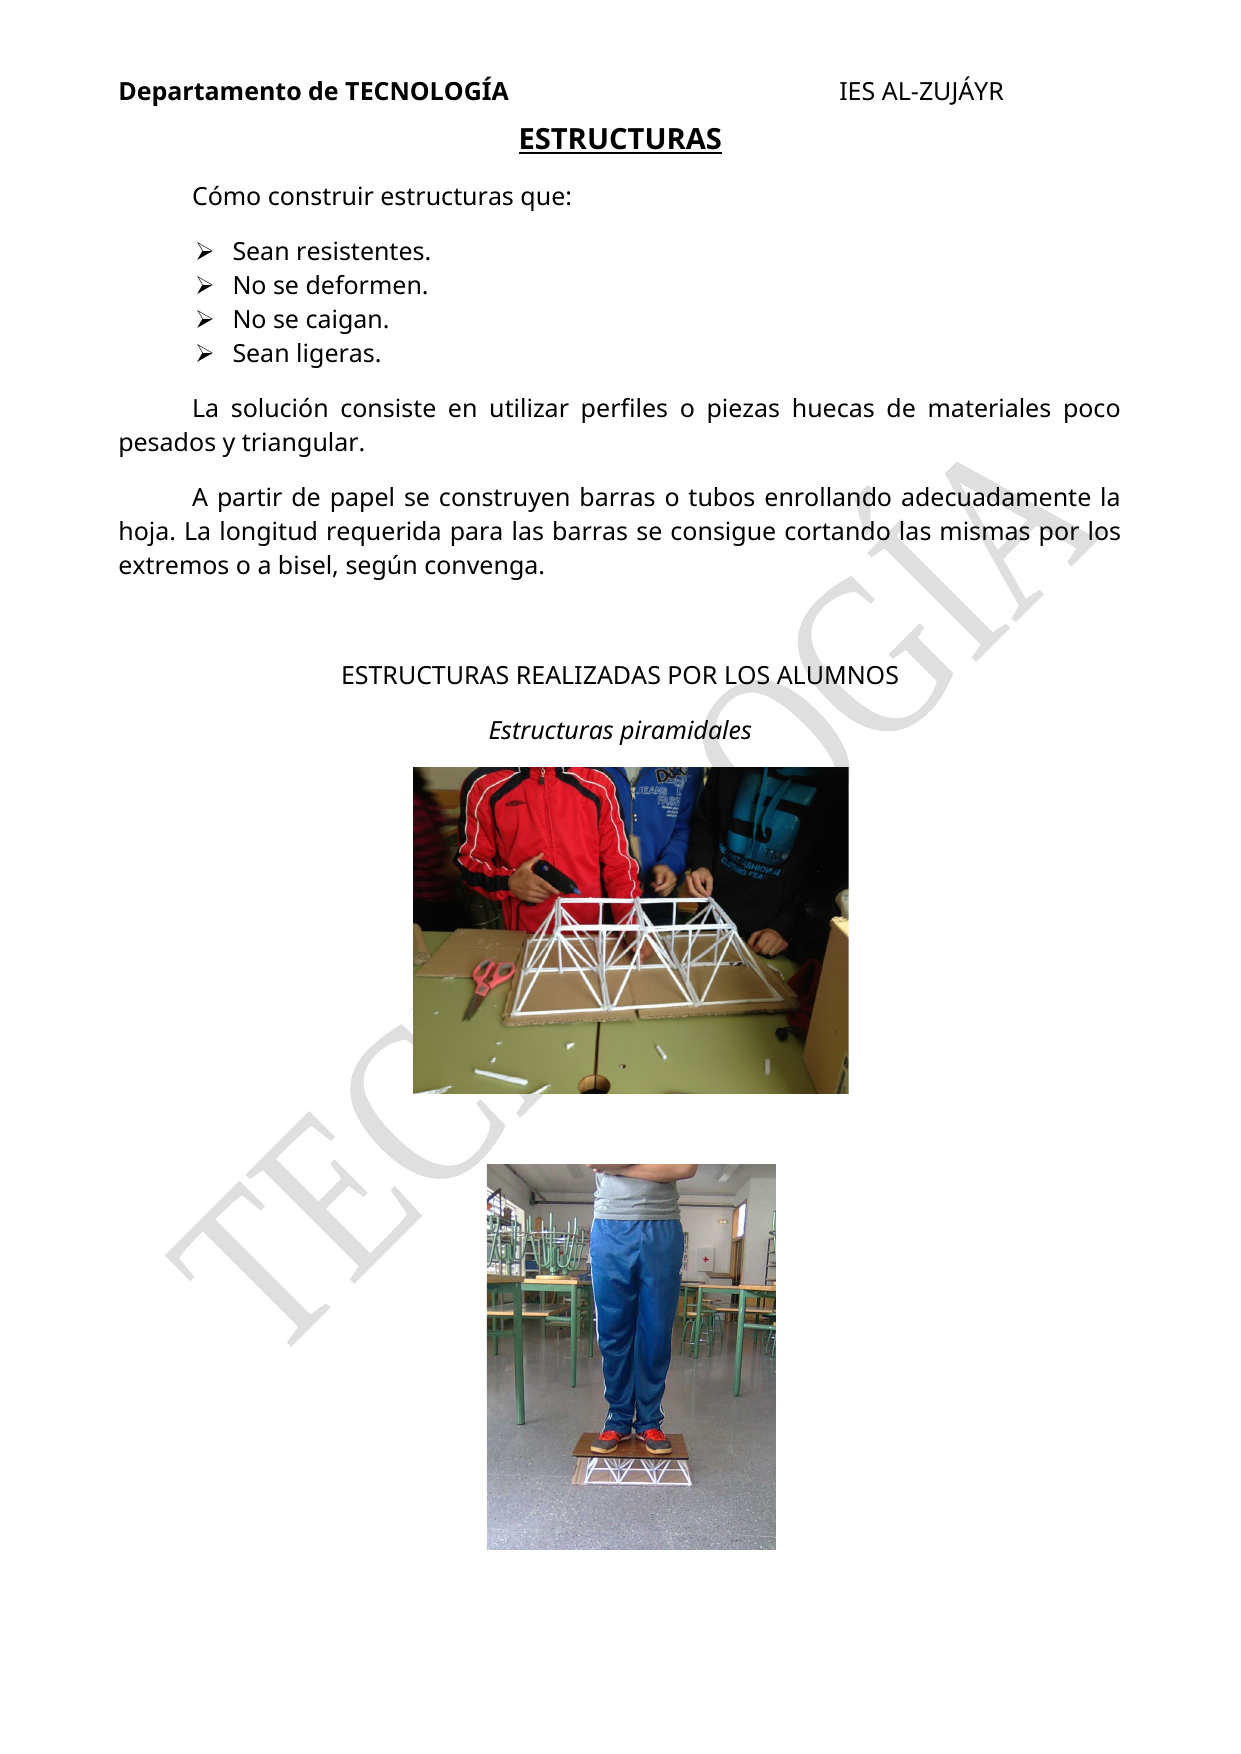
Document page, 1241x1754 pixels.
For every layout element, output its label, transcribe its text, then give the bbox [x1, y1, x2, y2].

list No se deformen. [195, 268, 1122, 302]
text A partir de papel se construyen barras o tubos enrollando adecuadamente la hoja. La longitud requerida para las barras se consigue cortando las mismas por los extremos o a bisel, según convenga. [118, 479, 1122, 582]
list Sean resistentes. [195, 233, 1122, 268]
text La solución consiste en utilizar perfiles o piezas huecas de materiales poco pesados y triangular. [118, 391, 1122, 459]
text Estructuras piramidales [118, 712, 1122, 746]
picture [413, 767, 849, 1094]
text ESTRUCTURAS [118, 118, 1122, 158]
text ESTRUCTURAS REALIZADAS POR LOS ALUMNOS [118, 657, 1122, 692]
list No se caigan. [195, 302, 1122, 336]
list Sean ligeras. [195, 336, 1122, 370]
picture [486, 1164, 776, 1550]
text Cómo construir estructuras que: [118, 179, 1122, 213]
